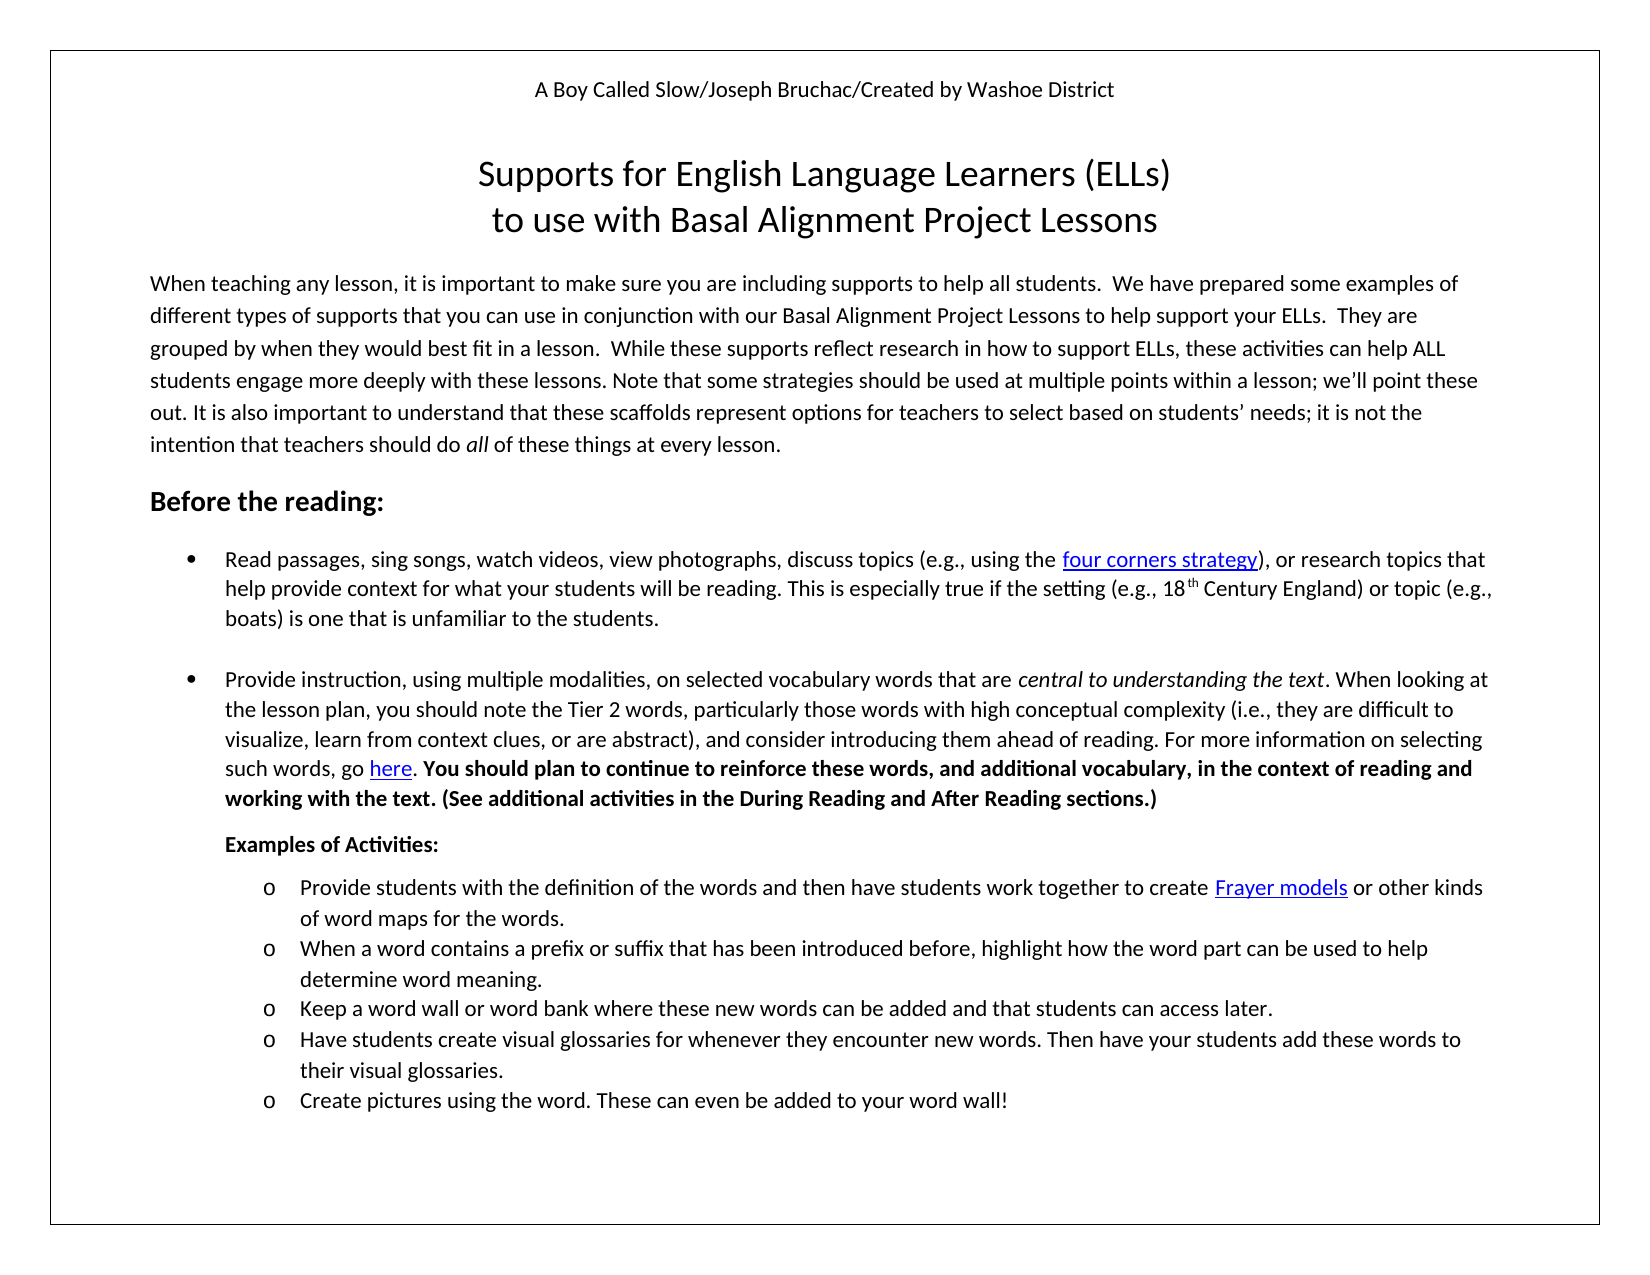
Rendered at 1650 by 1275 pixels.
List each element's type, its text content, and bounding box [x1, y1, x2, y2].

list Provide instruction, using multiple modalities, on selected vocabulary words that are central to understanding the text. When looking at the lesson plan, you should note the Tier 2 words, particularly those words with high conceptual complexity (i.e., they are difficult to visualize, learn from context clues, or are abstract), and consider introducing them ahead of reading. For more information on selecting such words, go here. You should plan to continue to reinforce these words, and additional vocabulary, in the context of reading and working with the text. (See additional activities in the During Reading and After Reading sections.) [187, 665, 1500, 812]
list Read passages, sing songs, watch videos, view photographs, discuss topics (e.g., using the four corners strategy), or research topics that help provide context for what your students will be reading. This is especially true if the setting (e.g., 18th Century England) or topic (e.g., boats) is one that is unfamiliar to the students. [187, 545, 1500, 632]
list Have students create visual glossaries for whenever they encounter new words. Then have your students add these words to their visual glossaries. [262, 1025, 1500, 1084]
text When teaching any lesson, it is important to make sure you are including supports to help all students. We have prepared some examples of different types of supports that you can use in conjunction with our Basal Alignment Project Lessons to help support your ELLs. They are grouped by when they would best fit in a lesson. While these supports reflect research in how to support ELLs, these activities can help ALL students engage more deeply with these lessons. Note that some strategies should be used at multiple points within a lesson; we’ll point these out. It is also important to understand that these scaffolds represent options for teachers to select based on students’ needs; it is not the intention that teachers should do all of these things at every lesson. [150, 269, 1500, 458]
list Keep a word wall or word bank where these new words can be added and that students can access later. [262, 994, 1500, 1023]
list When a word contains a prefix or suffix that has been introduced before, highlight how the word part can be used to help determine word meaning. [262, 934, 1500, 993]
list Create pictures using the word. These can even be added to your word wall! [262, 1086, 1500, 1115]
list Provide students with the definition of the words and then have students work together to create Frayer models or other kinds of word maps for the words. [262, 873, 1500, 932]
text Before the reading: [150, 483, 1500, 519]
text Examples of Activities: [150, 831, 1500, 858]
text to use with Basal Alignment Project Lessons [150, 196, 1500, 242]
text Supports for English Language Learners (ELLs) [150, 150, 1500, 196]
